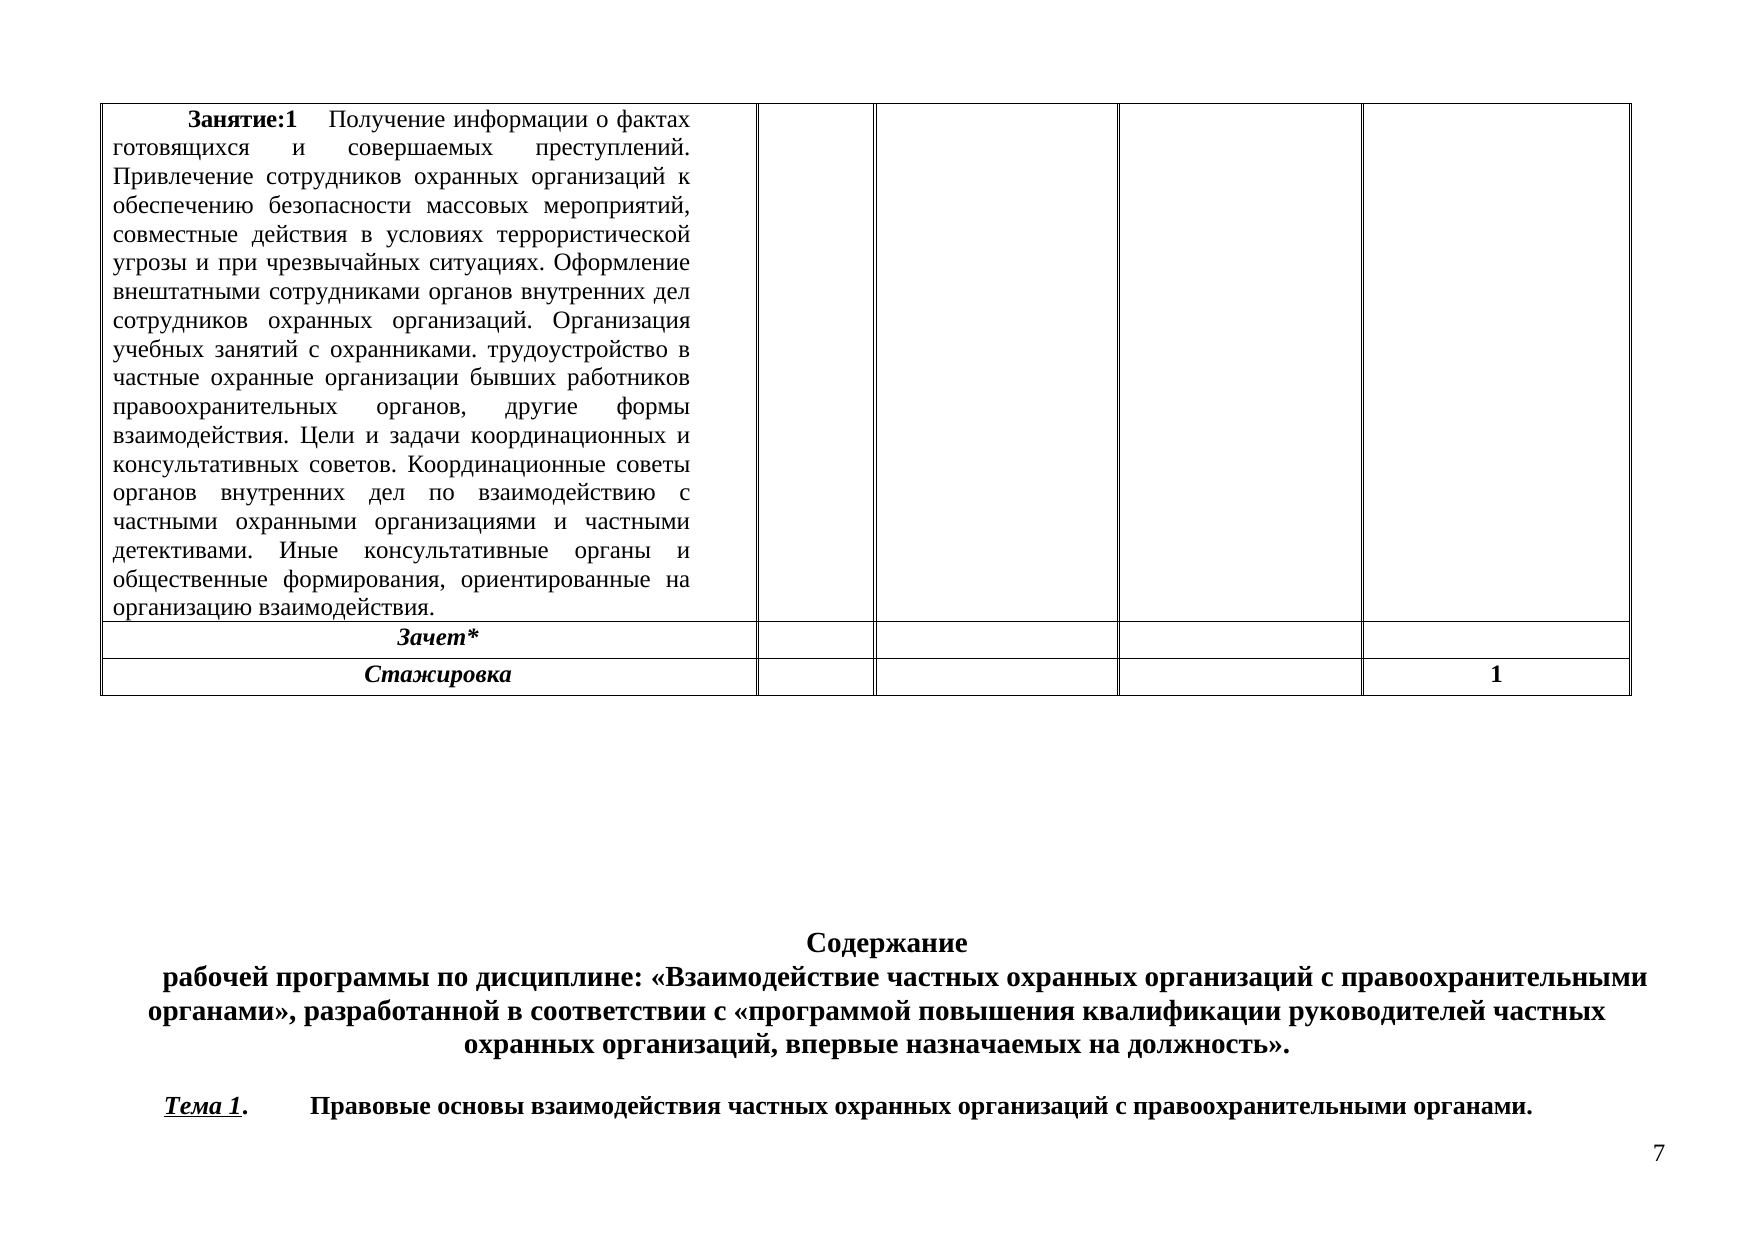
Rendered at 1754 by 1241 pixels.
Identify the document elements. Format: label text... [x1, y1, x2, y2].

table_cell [103, 104, 756, 621]
table_cell [1120, 104, 1361, 621]
table_cell 1 [1364, 659, 1629, 694]
table_cell [877, 622, 1117, 658]
table_cell [1120, 622, 1361, 658]
text рабочей программы по дисциплине: «Взаимодействие частных охранных организаций с правоохранительными органами», разработанной в соответствии с «программой повышения квалификации руководителей частных охранных организаций, впервые назначаемых на должность». [89, 959, 1665, 1060]
text Содержание [89, 926, 1609, 959]
table_cell [1120, 659, 1361, 694]
table_cell [759, 622, 873, 658]
table_cell [759, 104, 873, 621]
table_cell [1364, 622, 1629, 658]
table_cell [1364, 104, 1629, 621]
table_cell [877, 659, 1117, 694]
text Тема 1. Правовые основы взаимодействия частных охранных организаций с правоохранительными органами. [89, 1090, 1609, 1120]
table_cell [759, 659, 873, 694]
table_cell Зачет* [103, 622, 756, 658]
table_cell [877, 104, 1117, 621]
table_cell Стажировка [103, 659, 756, 694]
